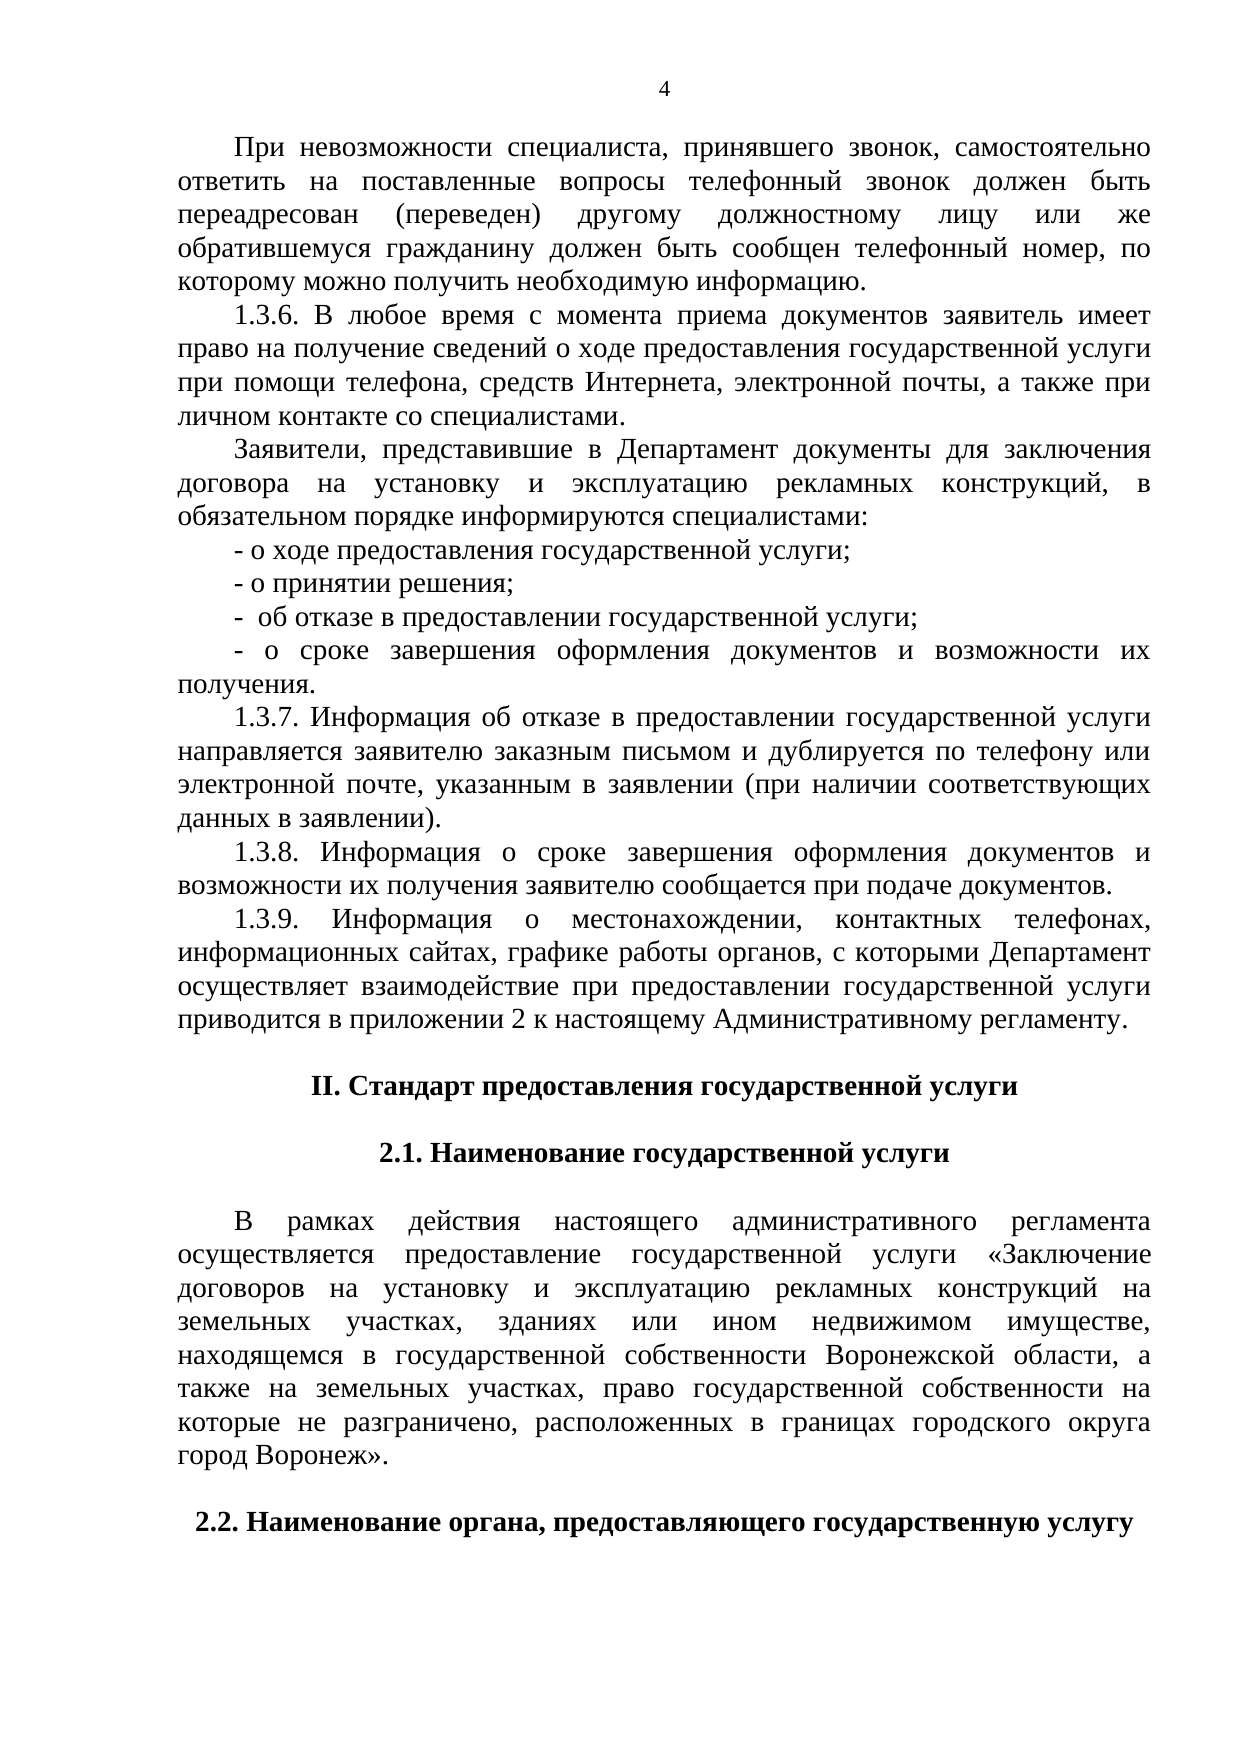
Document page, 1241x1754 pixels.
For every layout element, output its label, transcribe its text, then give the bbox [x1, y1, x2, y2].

text При невозможности специалиста, принявшего звонок, самостоятельно ответить на поставленные вопросы телефонный звонок должен быть переадресован (переведен) другому должностному лицу или же обратившемуся гражданину должен быть сообщен телефонный номер, по которому можно получить необходимую информацию. [177, 129, 1152, 297]
text Заявители, представившие в Департамент документы для заключения договора на установку и эксплуатацию рекламных конструкций, в обязательном порядке информируются специалистами: [177, 431, 1152, 532]
text - о сроке завершения оформления документов и возможности их получения. [177, 632, 1152, 699]
text - о ходе предоставления государственной услуги; [177, 532, 1152, 565]
text 1.3.7. Информация об отказе в предоставлении государственной услуги направляется заявителю заказным письмом и дублируется по телефону или электронной почте, указанным в заявлении (при наличии соответствующих данных в заявлении). [177, 699, 1152, 834]
text 1.3.9. Информация о местонахождении, контактных телефонах, информационных сайтах, графике работы органов, с которыми Департамент осуществляет взаимодействие при предоставлении государственной услуги приводится в приложении 2 к настоящему Административному регламенту. [177, 901, 1152, 1035]
text 2.1. Наименование государственной услуги [177, 1136, 1152, 1169]
text II. Стандарт предоставления государственной услуги [177, 1068, 1152, 1102]
text 1.3.8. Информация о сроке завершения оформления документов и возможности их получения заявителю сообщается при подаче документов. [177, 834, 1152, 901]
text В рамках действия настоящего административного регламента осуществляется предоставление государственной услуги «Заключение договоров на установку и эксплуатацию рекламных конструкций на земельных участках, зданиях или ином недвижимом имуществе, находящемся в государственной собственности Воронежской области, а также на земельных участках, право государственной собственности на которые не разграничено, расположенных в границах городского округа город Воронеж». [177, 1203, 1152, 1471]
text 1.3.6. В любое время с момента приема документов заявитель имеет право на получение сведений о ходе предоставления государственной услуги при помощи телефона, средств Интернета, электронной почты, а также при личном контакте со специалистами. [177, 297, 1152, 431]
text 2.2. Наименование органа, предоставляющего государственную услугу [177, 1504, 1152, 1538]
text - об отказе в предоставлении государственной услуги; [177, 599, 1152, 632]
text - о принятии решения; [177, 565, 1152, 599]
